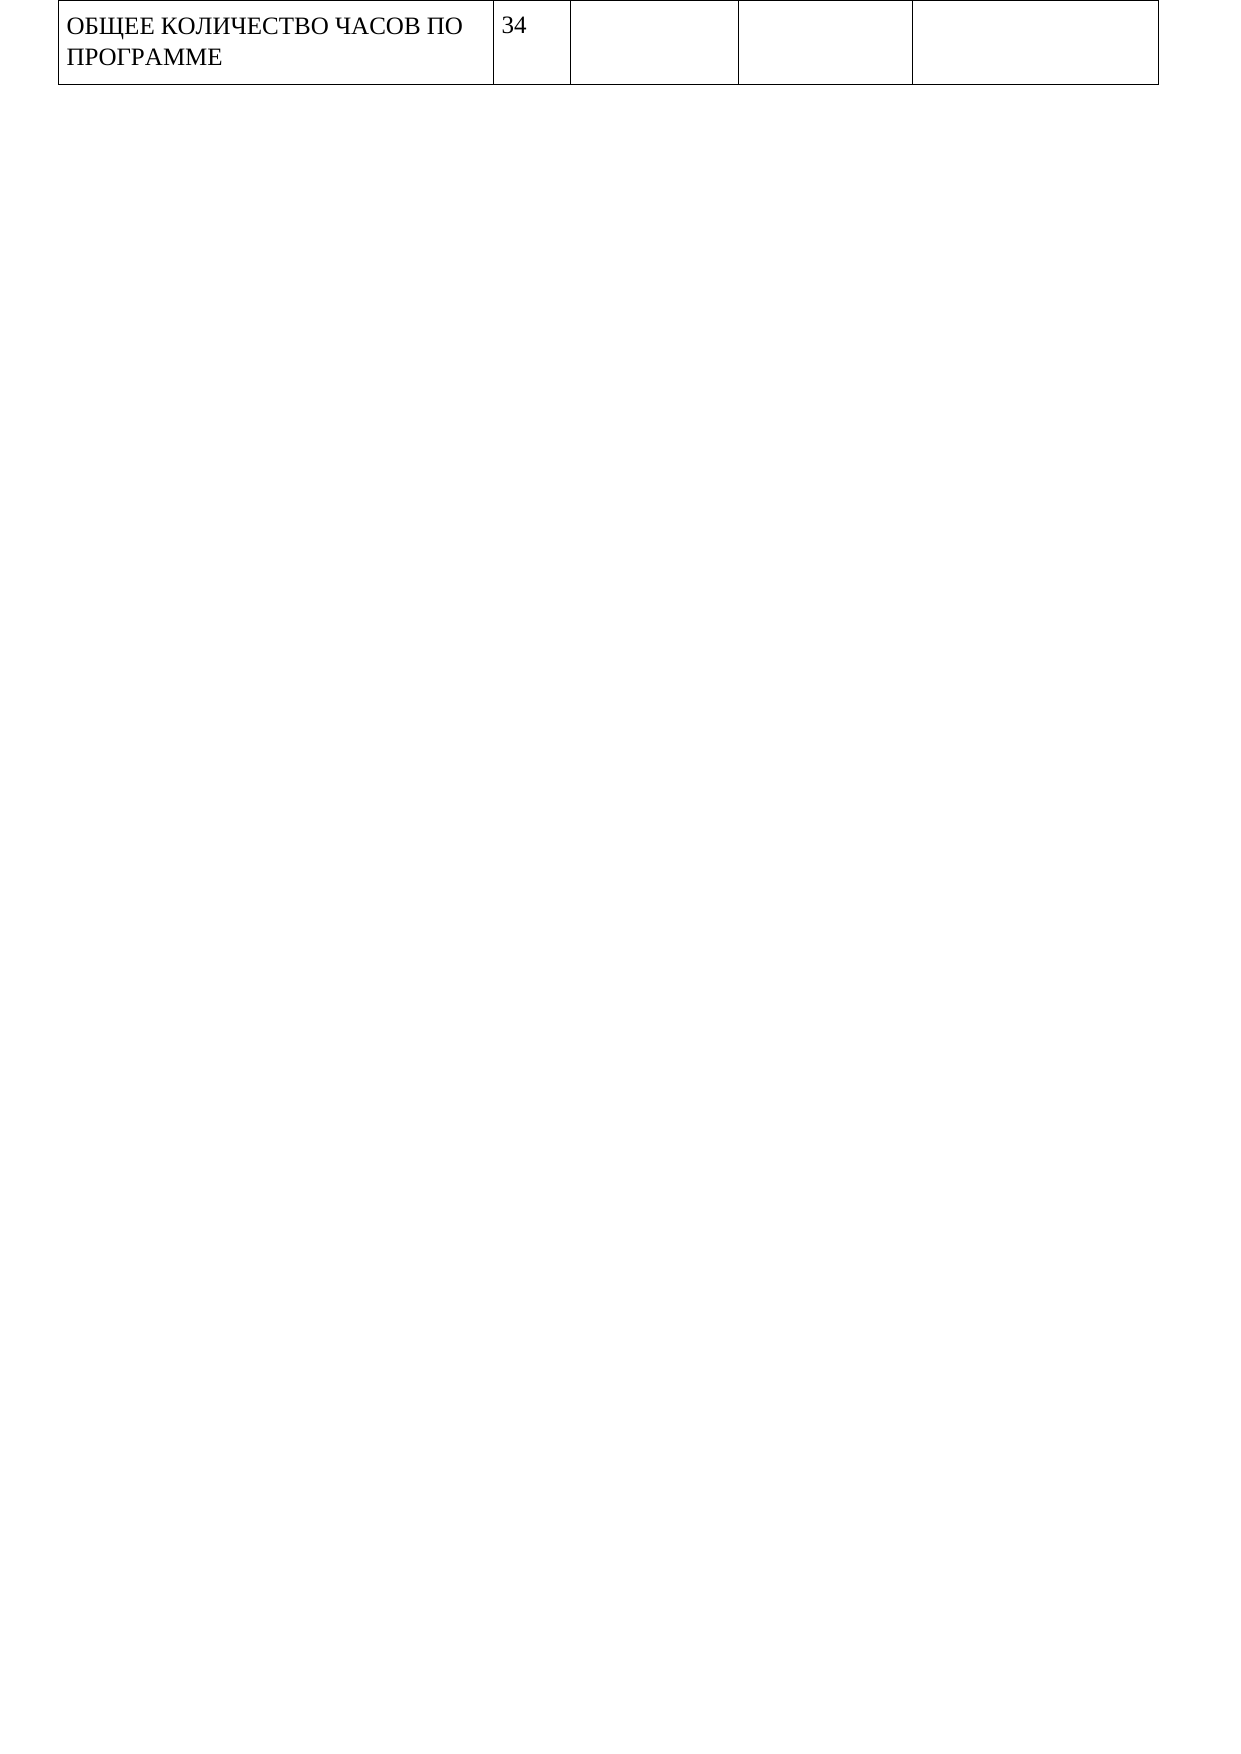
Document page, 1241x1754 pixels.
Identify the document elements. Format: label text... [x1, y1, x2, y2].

table_cell [739, 1, 912, 84]
table_cell 34 [494, 1, 570, 84]
table_cell [571, 1, 738, 84]
table_cell ОБЩЕЕ КОЛИЧЕСТВО ЧАСОВ ПО ПРОГРАММЕ [59, 1, 493, 84]
table_cell [913, 1, 1158, 84]
